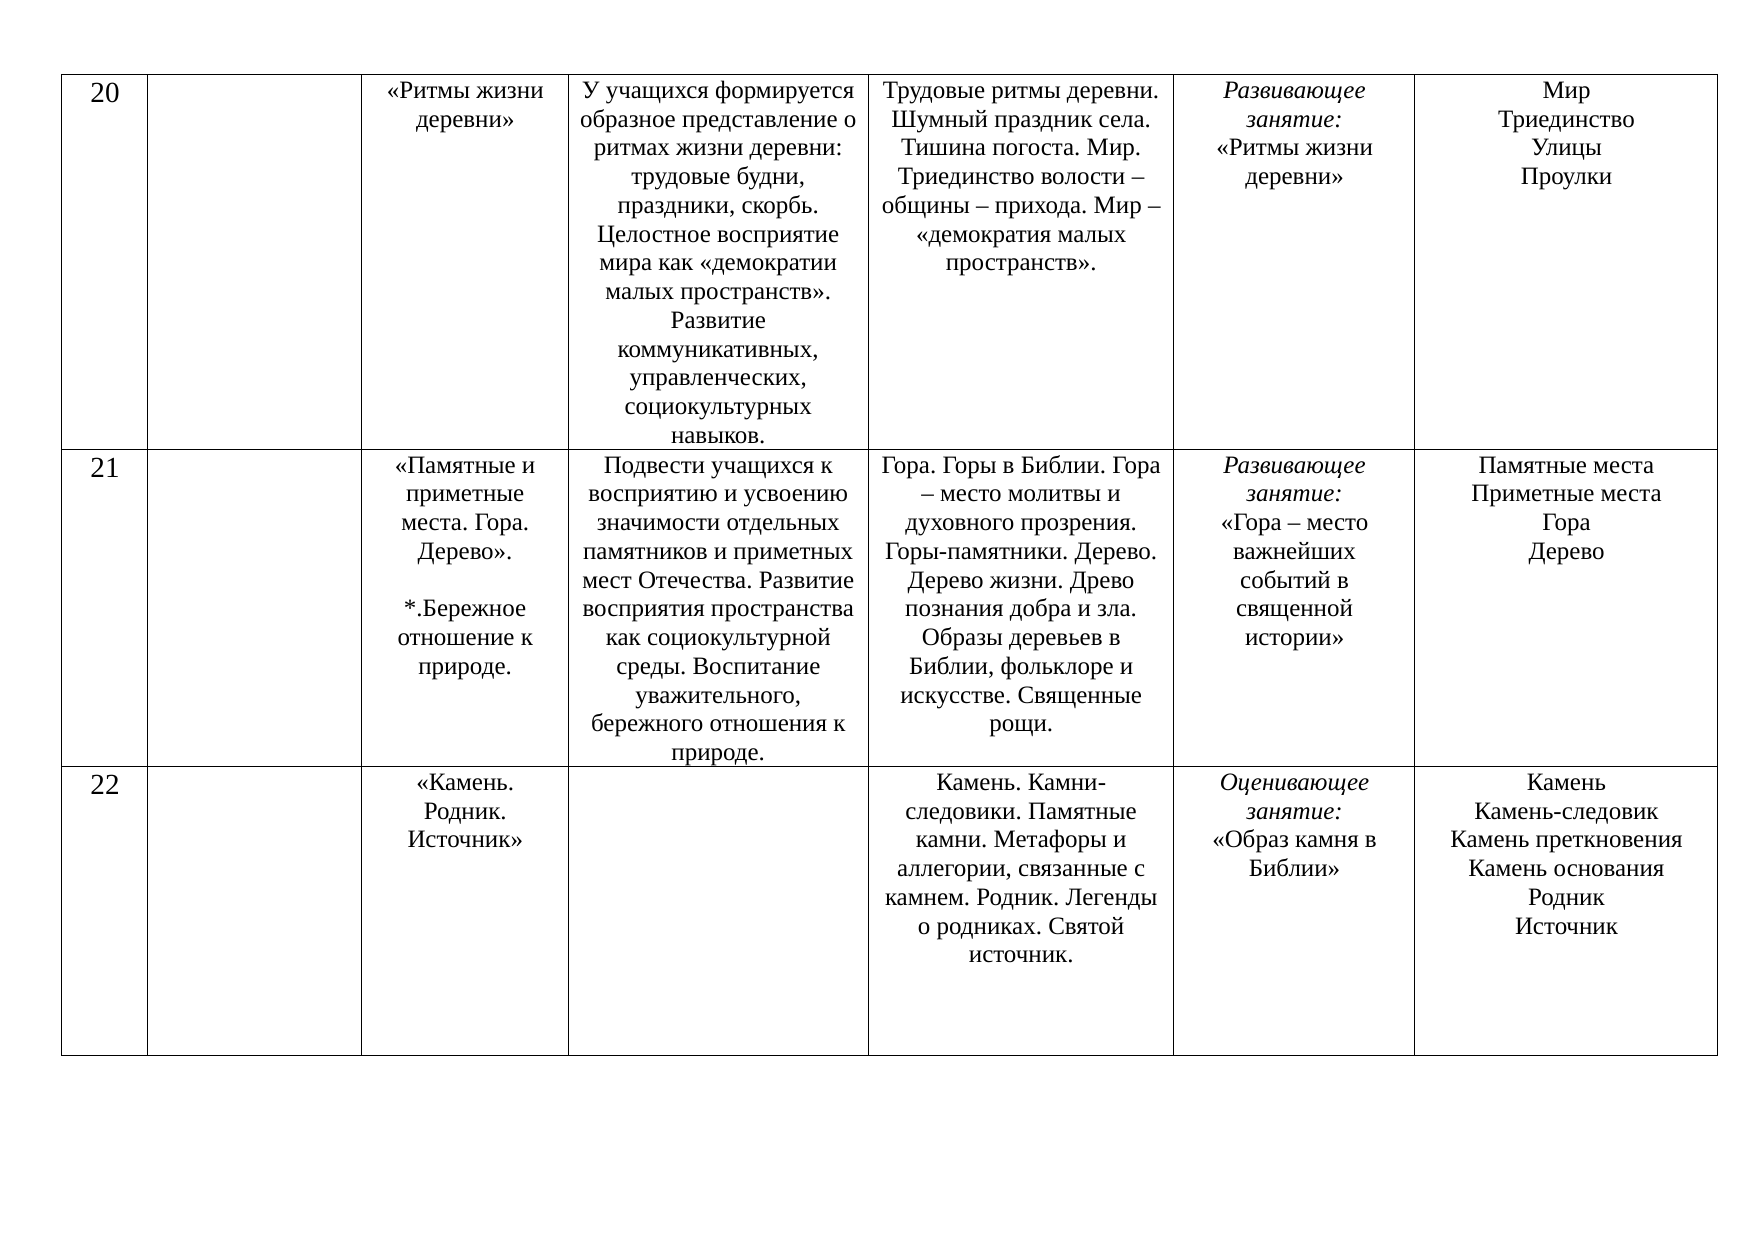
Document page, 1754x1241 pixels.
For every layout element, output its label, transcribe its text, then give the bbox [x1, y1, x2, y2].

table_cell [148, 767, 361, 1054]
table_cell 21 [62, 450, 147, 766]
table_cell Развивающее занятие: «Гора – место важнейших событий в священной истории» [1174, 450, 1414, 766]
table_cell Камень. Камни-следовики. Памятные камни. Метафоры и аллегории, связанные с камнем. Родник. Легенды о родниках. Святой источник. [869, 767, 1173, 1054]
table_cell Трудовые ритмы деревни. Шумный праздник села. Тишина погоста. Мир. Триединство волости – общины – прихода. Мир – «демократия малых пространств». [869, 75, 1173, 449]
table_cell Развивающее занятие: «Ритмы жизни деревни» [1174, 75, 1414, 449]
table_cell Оценивающее занятие: «Образ камня в Библии» [1174, 767, 1414, 1054]
table_cell У учащихся формируется образное представление о ритмах жизни деревни: трудовые будни, праздники, скорбь. Целостное восприятие мира как «демократии малых пространств». Развитие коммуникативных, управленческих, социокультурных навыков. [569, 75, 868, 449]
table_cell Камень Камень-следовик Камень преткновения Камень основания Родник Источник [1415, 767, 1717, 1054]
table_cell Мир Триединство Улицы Проулки [1415, 75, 1717, 449]
table_cell «Памятные и приметные места. Гора. Дерево». *.Бережное отношение к природе. [362, 450, 568, 766]
table_cell Гора. Горы в Библии. Гора – место молитвы и духовного прозрения. Горы-памятники. Дерево. Дерево жизни. Древо познания добра и зла. Образы деревьев в Библии, фольклоре и искусстве. Священные рощи. [869, 450, 1173, 766]
table_cell [148, 450, 361, 766]
table_cell [148, 75, 361, 449]
table_cell 20 [62, 75, 147, 449]
table_cell 22 [62, 767, 147, 1054]
table_cell [569, 767, 868, 1054]
table_cell Подвести учащихся к восприятию и усвоению значимости отдельных памятников и приметных мест Отечества. Развитие восприятия пространства как социокультурной среды. Воспитание уважительного, бережного отношения к природе. [569, 450, 868, 766]
table_cell «Камень. Родник. Источник» [362, 767, 568, 1054]
table_cell «Ритмы жизни деревни» [362, 75, 568, 449]
table_cell Памятные места Приметные места Гора Дерево [1415, 450, 1717, 766]
